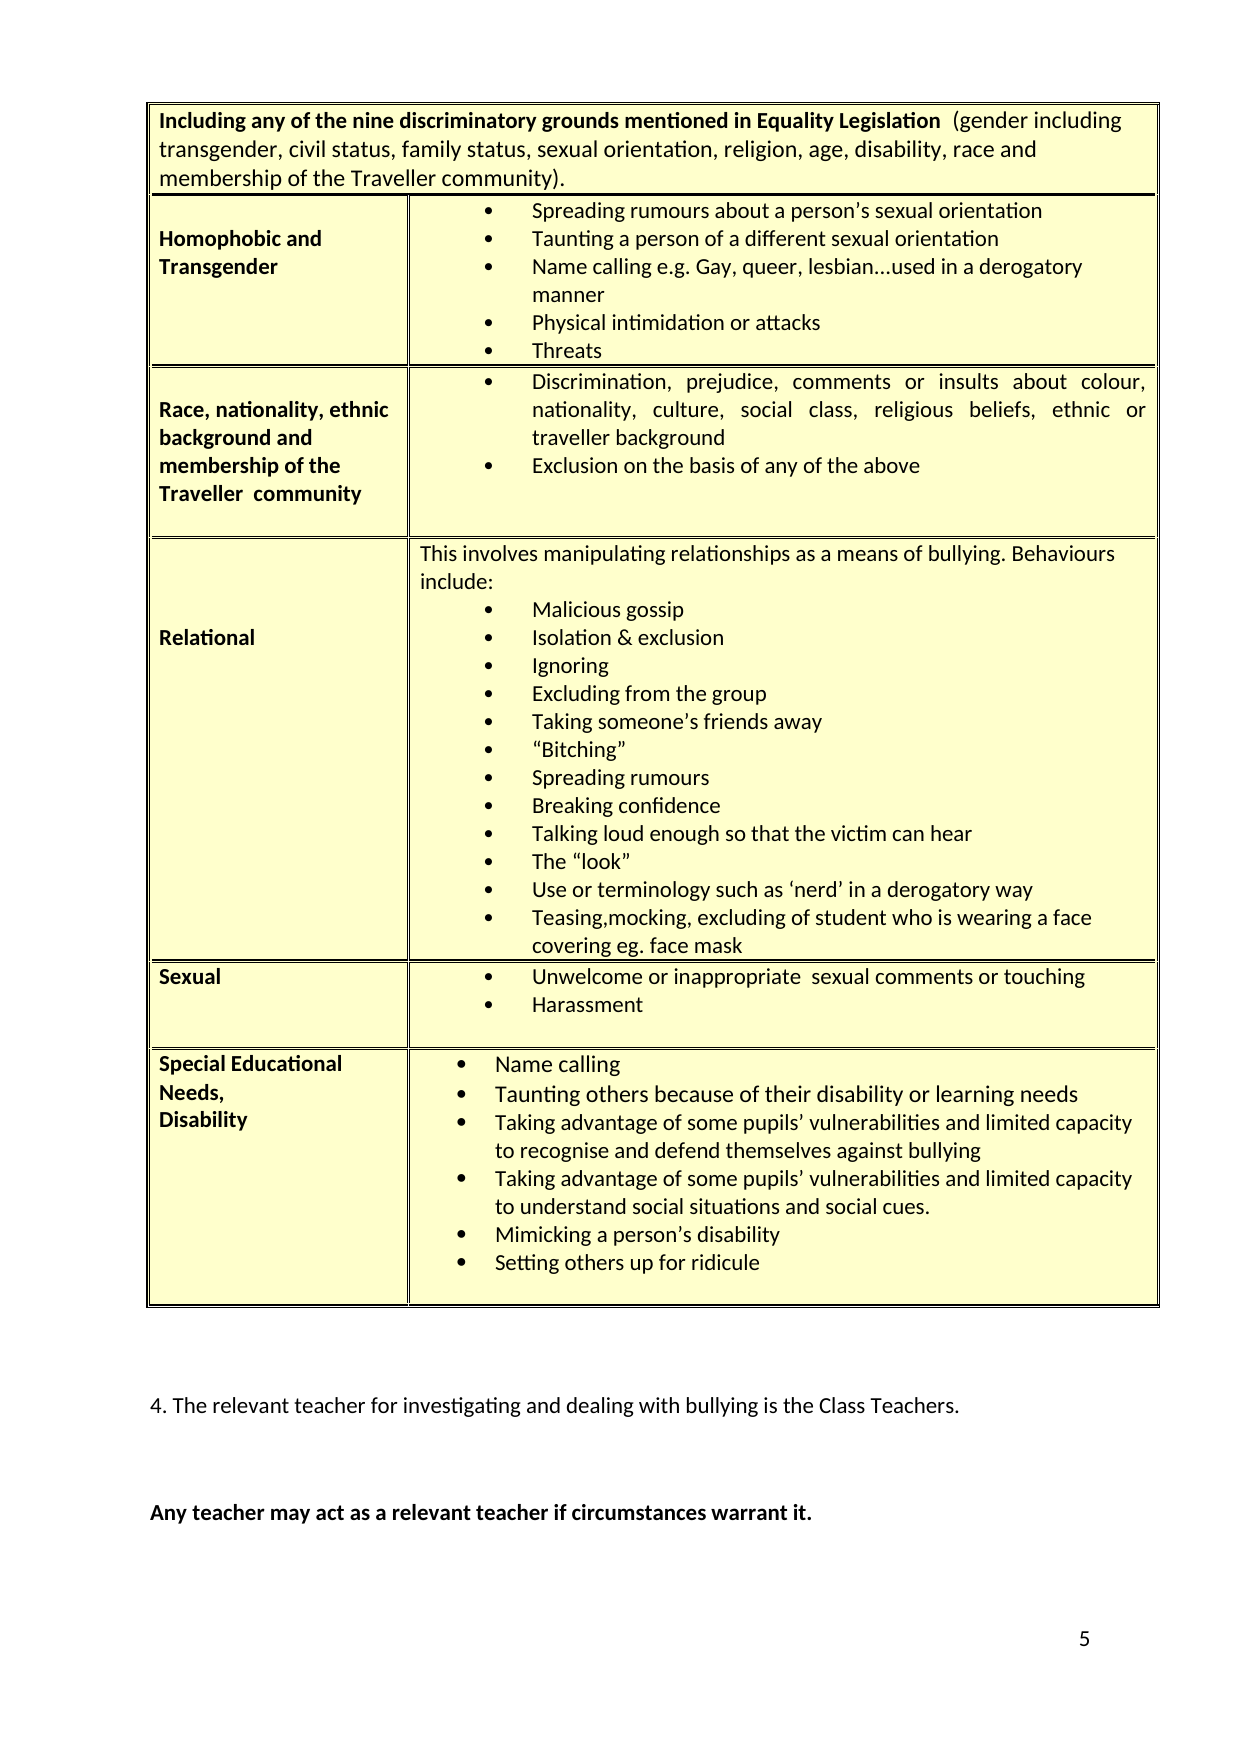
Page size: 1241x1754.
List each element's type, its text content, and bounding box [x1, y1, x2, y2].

table_cell Sexual [150, 959, 407, 1046]
table_cell Spreading rumours about a person’s sexual orientation Taunting a person of a different sexual orientation Name calling e.g. Gay, queer, lesbian...used in a derogatory manner Physical intimidation or attacks Threats [410, 193, 1158, 364]
table_cell Special Educational Needs, Disability [150, 1046, 408, 1304]
table_cell This involves manipulating relationships as a means of bullying. Behaviours include: Malicious gossip Isolation & exclusion Ignoring Excluding from the group Taking someone’s friends away “Bitching” Spreading rumours Breaking confidence Talking loud enough so that the victim can hear The “look” Use or terminology such as ‘nerd’ in a derogatory way Teasing,mocking, excluding of student who is wearing a face covering eg. face mask [409, 536, 1158, 959]
table_cell Race, nationality, ethnic background and membership of the Traveller community [150, 364, 407, 536]
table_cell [150, 105, 1157, 193]
table_cell Homophobic and Transgender [148, 193, 407, 364]
table_cell Relational [148, 536, 408, 959]
table_cell Discrimination, prejudice, comments or insults about colour, nationality, culture, social class, religious beliefs, ethnic or traveller background Exclusion on the basis of any of the above [410, 364, 1157, 536]
table_cell Unwelcome or inappropriate sexual comments or touching Harassment [410, 959, 1157, 1046]
text 4. The relevant teacher for investigating and dealing with bullying is the Class Teachers. [150, 1392, 1090, 1419]
text Any teacher may act as a relevant teacher if circumstances warrant it. [150, 1498, 1090, 1526]
table_cell Name calling Taunting others because of their disability or learning needs Taking advantage of some pupils’ vulnerabilities and limited capacity to recognise and defend themselves against bullying Taking advantage of some pupils’ vulnerabilities and limited capacity to understand social situations and social cues. Mimicking a person’s disability Setting others up for ridicule [409, 1046, 1157, 1304]
